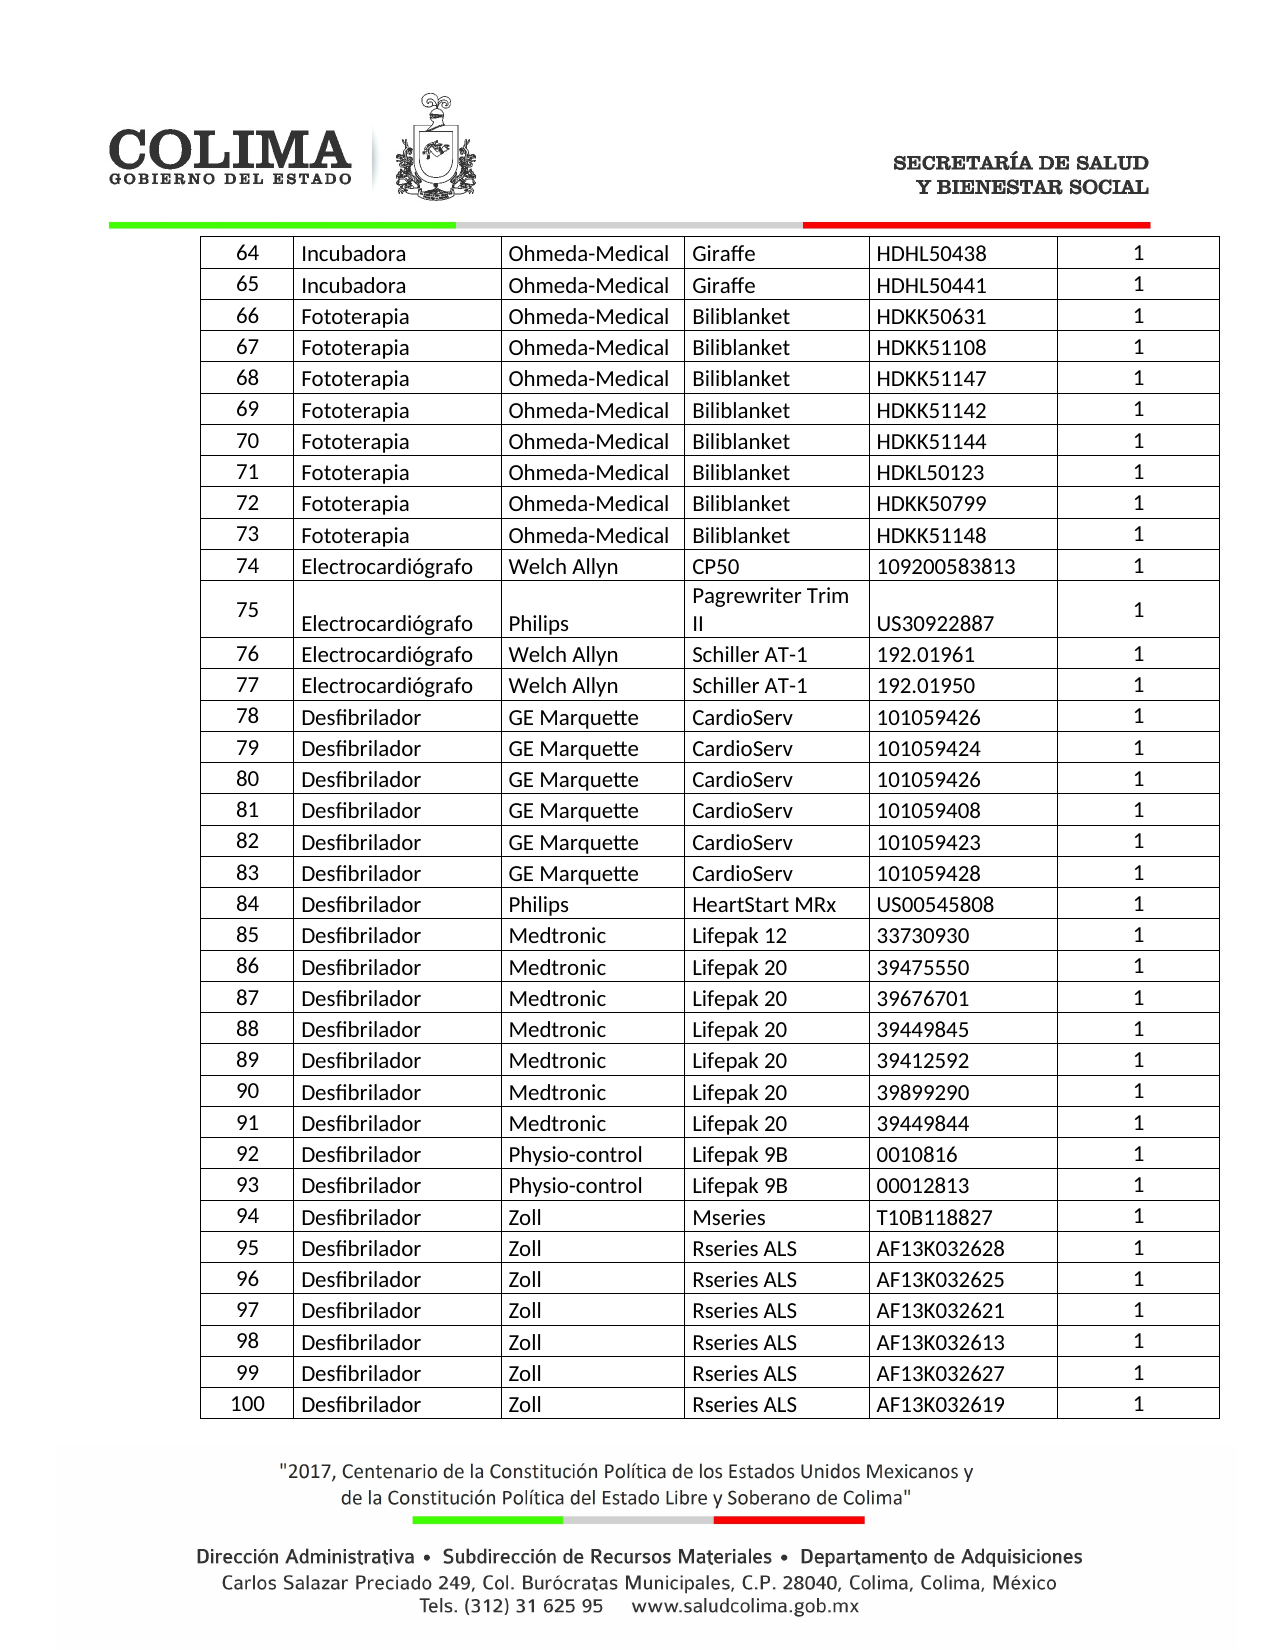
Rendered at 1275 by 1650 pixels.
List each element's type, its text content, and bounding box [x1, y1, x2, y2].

table_cell 1 [1058, 519, 1219, 549]
table_cell 1 [1058, 1294, 1219, 1324]
table_cell Zoll [502, 1263, 684, 1293]
table_cell HDKK51147 [870, 362, 1057, 392]
table_cell Desfibrilador [294, 1232, 501, 1262]
table_cell 71 [201, 456, 293, 486]
table_cell Fototerapia [294, 425, 501, 455]
table_cell 39449844 [870, 1107, 1057, 1137]
table_cell 1 [1058, 1169, 1219, 1199]
table_cell 94 [201, 1201, 293, 1231]
table_cell Incubadora [294, 237, 501, 267]
table_cell 1 [1058, 1201, 1219, 1231]
table_cell 86 [201, 951, 293, 981]
table_cell 1 [1058, 331, 1219, 361]
table_cell 192.01950 [870, 669, 1057, 699]
table_cell Ohmeda-Medical [502, 269, 684, 299]
table_cell Pagrewriter Trim II [685, 581, 869, 637]
table_cell CardioServ [685, 732, 869, 762]
table_cell 72 [201, 487, 293, 517]
table_cell Fototerapia [294, 394, 501, 424]
table_cell Ohmeda-Medical [502, 425, 684, 455]
table_cell Biliblanket [685, 362, 869, 392]
table_cell 101059424 [870, 732, 1057, 762]
table_cell Ohmeda-Medical [502, 394, 684, 424]
table_cell Biliblanket [685, 394, 869, 424]
table_cell Desfibrilador [294, 857, 501, 887]
table_cell AF13K032625 [870, 1263, 1057, 1293]
table_cell Desfibrilador [294, 1076, 501, 1106]
table_cell 1 [1058, 794, 1219, 824]
table_cell Mseries [685, 1201, 869, 1231]
table_cell 109200583813 [870, 550, 1057, 580]
table_cell Medtronic [502, 1107, 684, 1137]
table_cell Biliblanket [685, 456, 869, 486]
table_cell Desfibrilador [294, 951, 501, 981]
table_cell Desfibrilador [294, 1013, 501, 1043]
table_cell 68 [201, 362, 293, 392]
table_cell Zoll [502, 1201, 684, 1231]
table_cell 1 [1058, 1138, 1219, 1168]
table_cell Lifepak 12 [685, 919, 869, 949]
table_cell 1 [1058, 456, 1219, 486]
table_cell 1 [1058, 669, 1219, 699]
table_cell 88 [201, 1013, 293, 1043]
table_cell HDKK51144 [870, 425, 1057, 455]
table_cell Fototerapia [294, 487, 501, 517]
table_cell 39475550 [870, 951, 1057, 981]
table_cell GE Marquette [502, 732, 684, 762]
table_cell 80 [201, 763, 293, 793]
table_cell HDKK51142 [870, 394, 1057, 424]
table_cell Medtronic [502, 982, 684, 1012]
table_cell 1 [1058, 919, 1219, 949]
table_cell 1 [1058, 951, 1219, 981]
table_cell 39449845 [870, 1013, 1057, 1043]
table_cell AF13K032628 [870, 1232, 1057, 1262]
table_cell Biliblanket [685, 331, 869, 361]
table_cell AF13K032621 [870, 1294, 1057, 1324]
table_cell GE Marquette [502, 857, 684, 887]
table_cell Medtronic [502, 1076, 684, 1106]
table_cell 39412592 [870, 1044, 1057, 1074]
table_cell Desfibrilador [294, 1107, 501, 1137]
table_cell Ohmeda-Medical [502, 456, 684, 486]
table_cell 66 [201, 300, 293, 330]
table_cell 1 [1058, 826, 1219, 856]
table_cell Medtronic [502, 1013, 684, 1043]
picture [0, 7, 1261, 238]
table_cell Biliblanket [685, 487, 869, 517]
table_cell 1 [1058, 763, 1219, 793]
table_cell T10B118827 [870, 1201, 1057, 1231]
table_cell HDKK50799 [870, 487, 1057, 517]
table_cell 33730930 [870, 919, 1057, 949]
table_cell 81 [201, 794, 293, 824]
table_cell 77 [201, 669, 293, 699]
table_cell Ohmeda-Medical [502, 331, 684, 361]
table_cell 95 [201, 1232, 293, 1262]
table_cell Fototerapia [294, 519, 501, 549]
table_cell 78 [201, 701, 293, 731]
table_cell HDHL50441 [870, 269, 1057, 299]
table_cell 1 [1058, 982, 1219, 1012]
table_cell Philips [502, 888, 684, 918]
table_cell Physio-control [502, 1169, 684, 1199]
table_cell 1 [1058, 1326, 1219, 1356]
table_cell US00545808 [870, 888, 1057, 918]
table_cell 89 [201, 1044, 293, 1074]
table_cell 67 [201, 331, 293, 361]
table_cell 1 [1058, 237, 1219, 267]
table_cell 1 [1058, 1388, 1219, 1418]
table_cell Incubadora [294, 269, 501, 299]
table_cell 93 [201, 1169, 293, 1199]
table_cell Schiller AT-1 [685, 669, 869, 699]
table_cell 97 [201, 1294, 293, 1324]
table_cell Rseries ALS [685, 1263, 869, 1293]
table_cell 1 [1058, 269, 1219, 299]
table_cell Desfibrilador [294, 1044, 501, 1074]
table_cell Electrocardiógrafo [294, 550, 501, 580]
table_cell Biliblanket [685, 300, 869, 330]
table_cell Rseries ALS [685, 1326, 869, 1356]
table_cell Ohmeda-Medical [502, 487, 684, 517]
table_cell Desfibrilador [294, 701, 501, 731]
table_cell 99 [201, 1357, 293, 1387]
table_cell Fototerapia [294, 456, 501, 486]
table_cell GE Marquette [502, 701, 684, 731]
table_cell Lifepak 20 [685, 1044, 869, 1074]
table_cell Fototerapia [294, 362, 501, 392]
table_cell 101059423 [870, 826, 1057, 856]
table_cell Rseries ALS [685, 1388, 869, 1418]
table_cell Giraffe [685, 237, 869, 267]
table_cell 85 [201, 919, 293, 949]
table_cell 1 [1058, 1232, 1219, 1262]
table_cell Desfibrilador [294, 982, 501, 1012]
table_cell Zoll [502, 1357, 684, 1387]
table_cell GE Marquette [502, 826, 684, 856]
table_cell Rseries ALS [685, 1232, 869, 1262]
table_cell 1 [1058, 732, 1219, 762]
table_cell Lifepak 20 [685, 982, 869, 1012]
table_cell 1 [1058, 1076, 1219, 1106]
table_cell Zoll [502, 1232, 684, 1262]
table_cell 1 [1058, 362, 1219, 392]
table_cell 70 [201, 425, 293, 455]
table_cell 90 [201, 1076, 293, 1106]
table_cell Zoll [502, 1294, 684, 1324]
table_cell 74 [201, 550, 293, 580]
table_cell Desfibrilador [294, 826, 501, 856]
table_cell 75 [201, 581, 293, 637]
table_cell 1 [1058, 425, 1219, 455]
table_cell Giraffe [685, 269, 869, 299]
table_cell Welch Allyn [502, 550, 684, 580]
table_cell Fototerapia [294, 331, 501, 361]
table_cell 1 [1058, 1044, 1219, 1074]
table_cell CardioServ [685, 763, 869, 793]
table_cell 1 [1058, 701, 1219, 731]
table_cell 87 [201, 982, 293, 1012]
table_cell 79 [201, 732, 293, 762]
table_cell Desfibrilador [294, 1201, 501, 1231]
table_cell Zoll [502, 1326, 684, 1356]
table_cell 96 [201, 1263, 293, 1293]
table_cell 1 [1058, 394, 1219, 424]
table_cell Rseries ALS [685, 1294, 869, 1324]
table_cell 1 [1058, 550, 1219, 580]
table_cell Medtronic [502, 1044, 684, 1074]
table_cell 84 [201, 888, 293, 918]
table_cell 101059408 [870, 794, 1057, 824]
table_cell 192.01961 [870, 638, 1057, 668]
table_cell Fototerapia [294, 300, 501, 330]
table_cell 91 [201, 1107, 293, 1137]
table_cell Electrocardiógrafo [294, 581, 501, 637]
table_cell 1 [1058, 581, 1219, 637]
table_cell 73 [201, 519, 293, 549]
table_cell Lifepak 9B [685, 1138, 869, 1168]
table_cell Lifepak 20 [685, 951, 869, 981]
table_cell 1 [1058, 1357, 1219, 1387]
table_cell HDHL50438 [870, 237, 1057, 267]
table_cell AF13K032619 [870, 1388, 1057, 1418]
table_cell Zoll [502, 1388, 684, 1418]
table_cell CP50 [685, 550, 869, 580]
table_cell Medtronic [502, 951, 684, 981]
table_cell Biliblanket [685, 519, 869, 549]
table_cell US30922887 [870, 581, 1057, 637]
table_cell Desfibrilador [294, 732, 501, 762]
table_cell Electrocardiógrafo [294, 669, 501, 699]
table_cell Desfibrilador [294, 794, 501, 824]
table_cell 1 [1058, 300, 1219, 330]
table_cell CardioServ [685, 826, 869, 856]
table_cell 92 [201, 1138, 293, 1168]
table_cell Physio-control [502, 1138, 684, 1168]
table_cell HDKL50123 [870, 456, 1057, 486]
table_cell GE Marquette [502, 794, 684, 824]
table_cell Medtronic [502, 919, 684, 949]
table_cell Desfibrilador [294, 1169, 501, 1199]
table_cell AF13K032613 [870, 1326, 1057, 1356]
table_cell HDKK50631 [870, 300, 1057, 330]
table_cell HeartStart MRx [685, 888, 869, 918]
table_cell HDKK51108 [870, 331, 1057, 361]
table_cell HDKK51148 [870, 519, 1057, 549]
table_cell 82 [201, 826, 293, 856]
table_cell 1 [1058, 638, 1219, 668]
table_cell 69 [201, 394, 293, 424]
table_cell Electrocardiógrafo [294, 638, 501, 668]
table_cell CardioServ [685, 701, 869, 731]
table_cell Biliblanket [685, 425, 869, 455]
table_cell Welch Allyn [502, 638, 684, 668]
table_cell CardioServ [685, 794, 869, 824]
table_cell 76 [201, 638, 293, 668]
table_cell 101059426 [870, 763, 1057, 793]
table_cell CardioServ [685, 857, 869, 887]
table_cell Desfibrilador [294, 1263, 501, 1293]
table_cell 1 [1058, 1107, 1219, 1137]
table_cell Desfibrilador [294, 763, 501, 793]
table_cell 1 [1058, 487, 1219, 517]
table_cell AF13K032627 [870, 1357, 1057, 1387]
table_cell 1 [1058, 1263, 1219, 1293]
table_cell 00012813 [870, 1169, 1057, 1199]
table_cell Rseries ALS [685, 1357, 869, 1387]
table_cell 1 [1058, 888, 1219, 918]
table_cell Desfibrilador [294, 1357, 501, 1387]
table_cell Desfibrilador [294, 888, 501, 918]
table_cell GE Marquette [502, 763, 684, 793]
table_cell Lifepak 9B [685, 1169, 869, 1199]
table_cell 1 [1058, 857, 1219, 887]
table_cell 101059426 [870, 701, 1057, 731]
table_cell 65 [201, 269, 293, 299]
table_cell Welch Allyn [502, 669, 684, 699]
table_cell 39899290 [870, 1076, 1057, 1106]
table_cell 0010816 [870, 1138, 1057, 1168]
table_cell 64 [201, 237, 293, 267]
table_cell Ohmeda-Medical [502, 237, 684, 267]
table_cell Desfibrilador [294, 1388, 501, 1418]
table_cell Desfibrilador [294, 1138, 501, 1168]
table_cell Desfibrilador [294, 1326, 501, 1356]
table_cell Ohmeda-Medical [502, 519, 684, 549]
table_cell 39676701 [870, 982, 1057, 1012]
table_cell 1 [1058, 1013, 1219, 1043]
table_cell Lifepak 20 [685, 1107, 869, 1137]
table_cell Schiller AT-1 [685, 638, 869, 668]
table_cell Desfibrilador [294, 1294, 501, 1324]
table_cell Desfibrilador [294, 919, 501, 949]
table_cell Lifepak 20 [685, 1013, 869, 1043]
table_cell Ohmeda-Medical [502, 300, 684, 330]
table_cell 83 [201, 857, 293, 887]
table_cell 100 [201, 1388, 293, 1418]
table_cell Lifepak 20 [685, 1076, 869, 1106]
table_cell Ohmeda-Medical [502, 362, 684, 392]
table_cell 101059428 [870, 857, 1057, 887]
picture [55, 1446, 1238, 1650]
table_cell Philips [502, 581, 684, 637]
table_cell 98 [201, 1326, 293, 1356]
